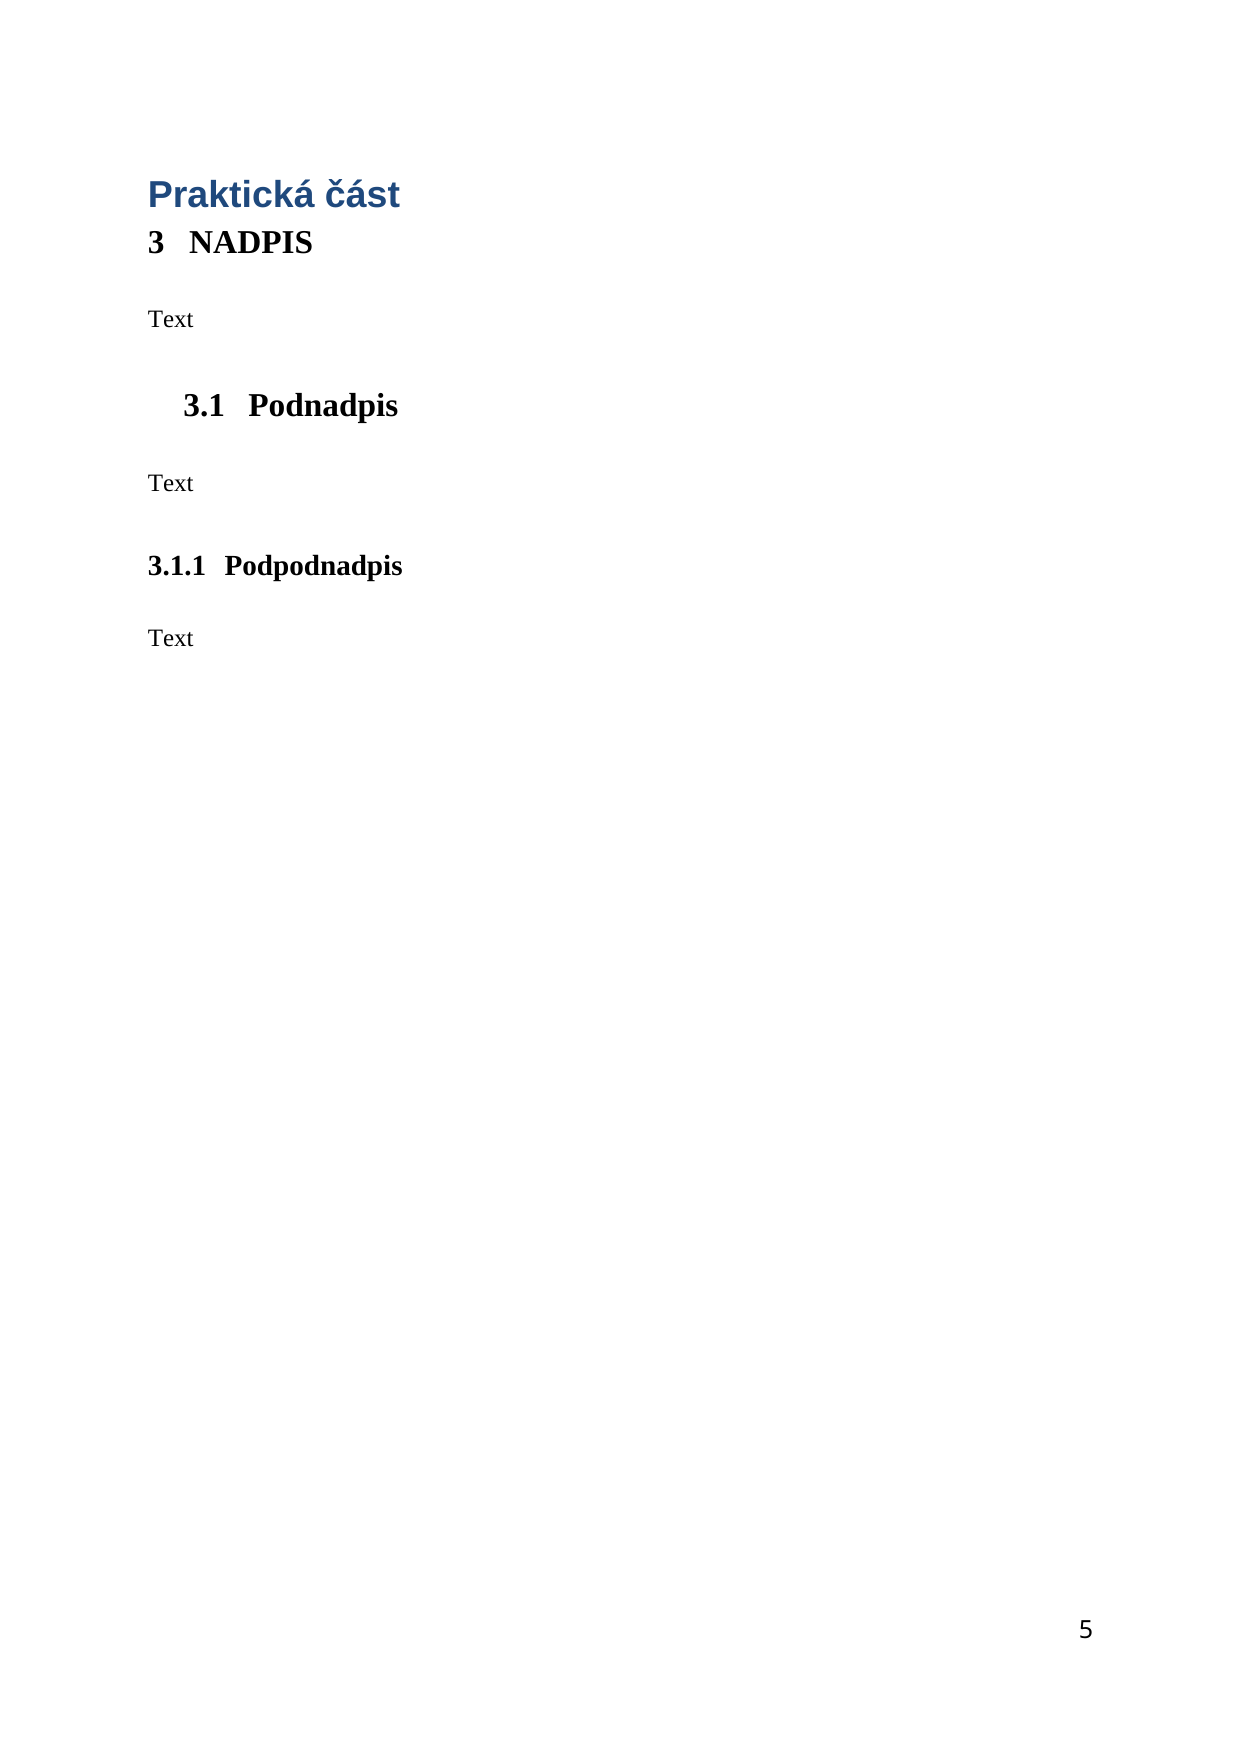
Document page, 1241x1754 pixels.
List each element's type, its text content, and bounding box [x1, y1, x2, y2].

text Text [148, 468, 1093, 496]
text Praktická část [148, 173, 1093, 216]
text Podpodnadpis [148, 548, 1093, 582]
text Podnadpis [183, 385, 1093, 423]
text NADPIS [148, 222, 1093, 260]
text Text [148, 304, 1093, 333]
text Text [148, 623, 1093, 652]
